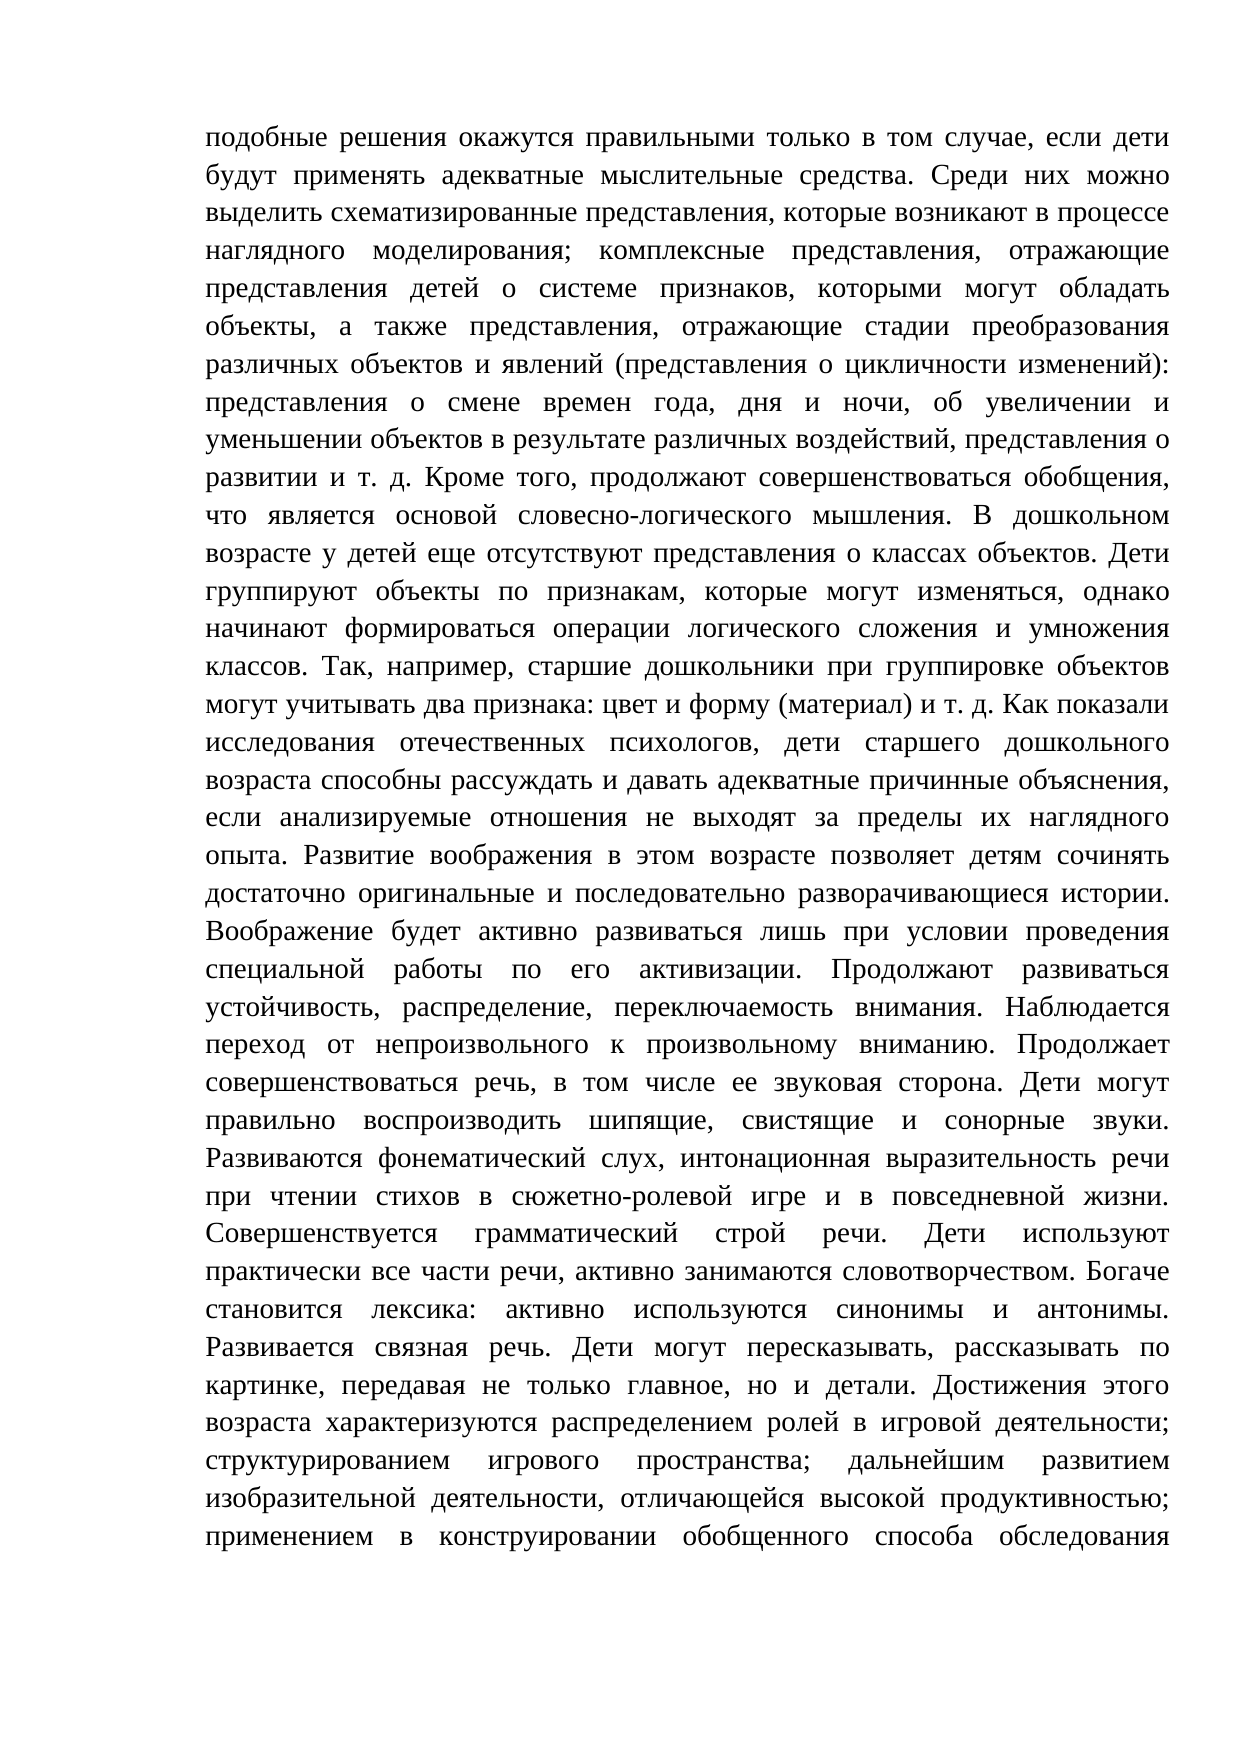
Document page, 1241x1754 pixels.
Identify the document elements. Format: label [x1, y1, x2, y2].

text [205, 119, 1171, 1552]
